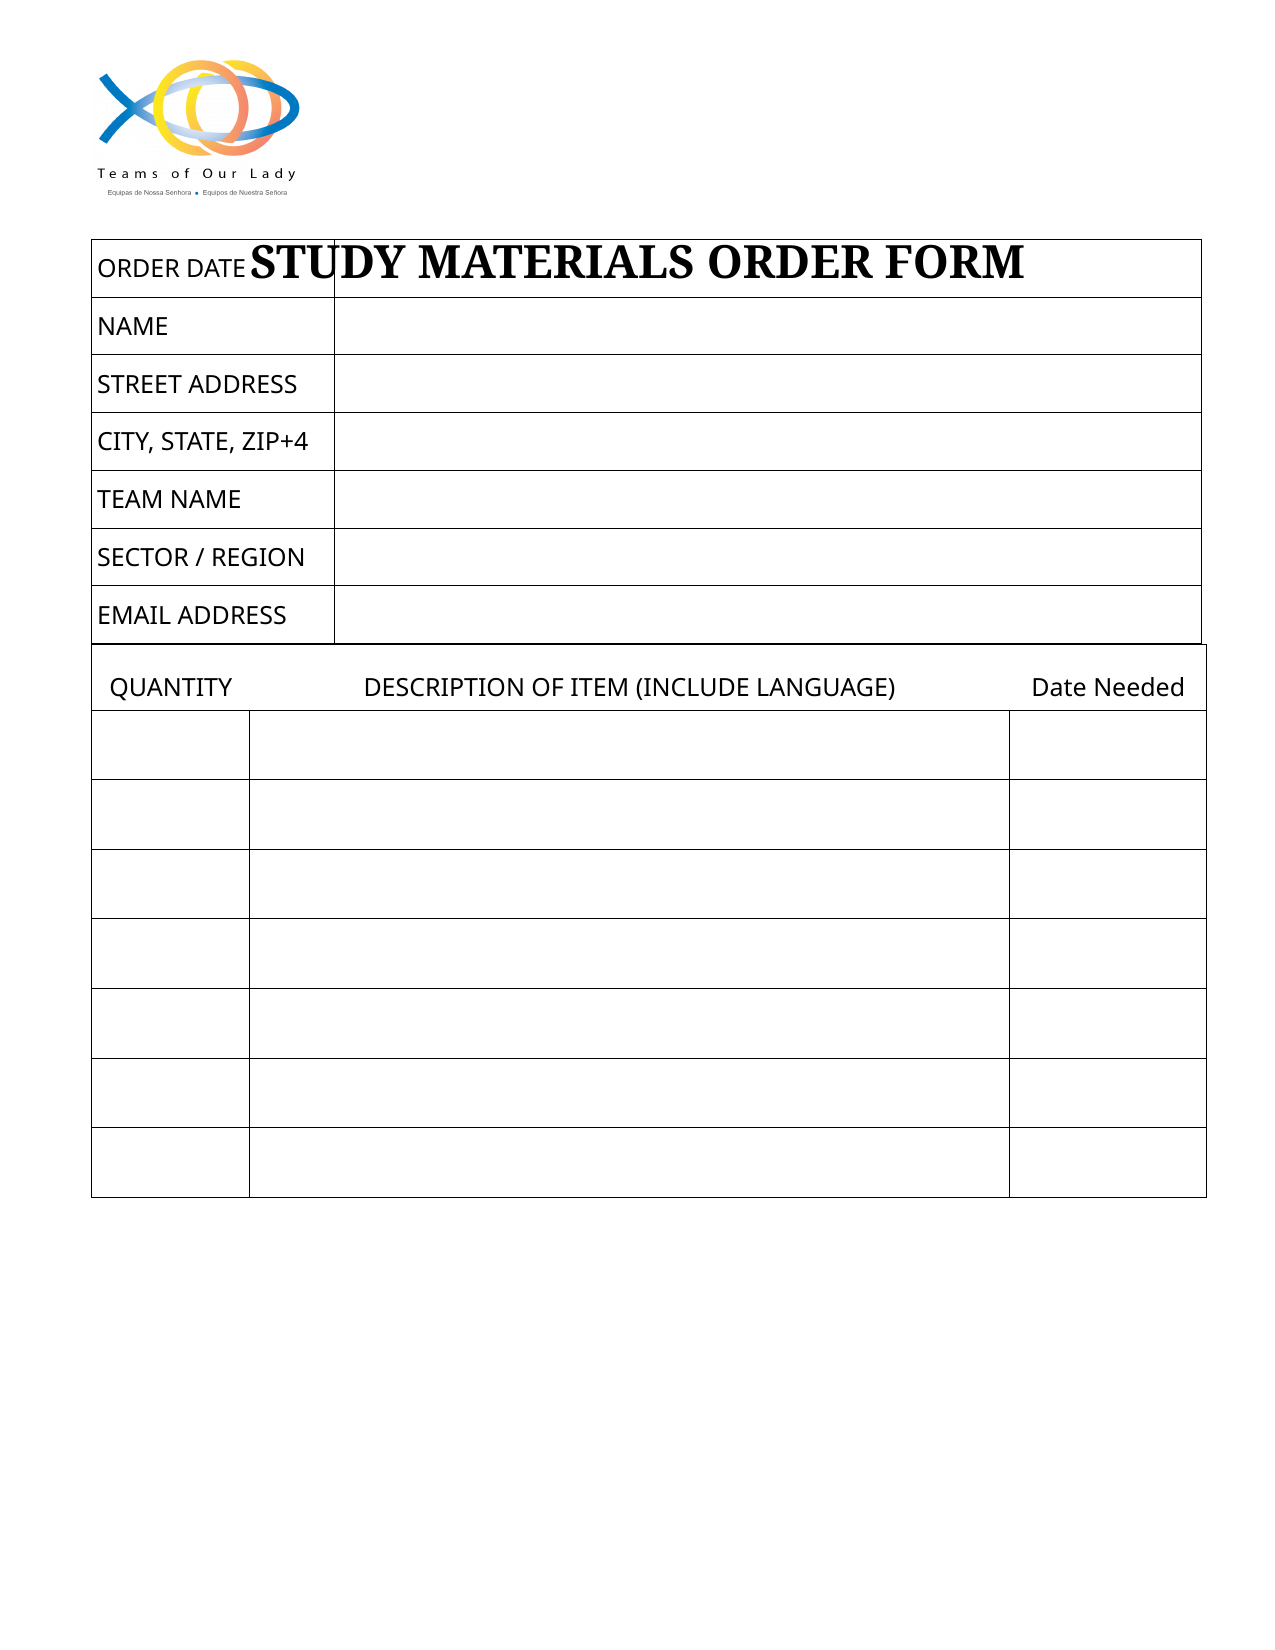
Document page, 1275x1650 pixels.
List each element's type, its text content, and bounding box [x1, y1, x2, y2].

table_cell [250, 989, 1009, 1057]
table_header ORDER DATE [92, 240, 334, 296]
table_cell [1010, 780, 1206, 849]
table_cell [1010, 711, 1206, 779]
table_cell EMAIL ADDRESS [92, 586, 334, 643]
table_cell [335, 529, 1201, 585]
table_cell [92, 850, 249, 918]
table_cell [92, 1128, 249, 1197]
table_cell [250, 711, 1009, 779]
table_cell [335, 586, 1201, 643]
table_cell [250, 850, 1009, 918]
table_header DESCRIPTION OF ITEM (INCLUDE LANGUAGE) [250, 645, 1009, 709]
table_cell [335, 471, 1201, 528]
table_cell [92, 1059, 249, 1127]
table_header Date Needed [1010, 645, 1206, 709]
table_cell [1010, 850, 1206, 918]
table_cell [250, 1128, 1009, 1197]
table_cell [92, 919, 249, 988]
table_cell [335, 298, 1201, 354]
table_cell NAME [92, 298, 334, 354]
table_cell [92, 711, 249, 779]
table_cell STREET ADDRESS [92, 355, 334, 412]
table_cell [92, 780, 249, 849]
picture [91, 56, 300, 195]
table_header QUANTITY [92, 645, 249, 709]
table_cell SECTOR / REGION [92, 529, 334, 585]
table_header [335, 240, 1201, 296]
table_cell [92, 989, 249, 1057]
table_cell [1010, 1128, 1206, 1197]
table_cell [250, 1059, 1009, 1127]
table_cell TEAM NAME [92, 471, 334, 528]
table_cell CITY, STATE, ZIP+4 [92, 413, 334, 470]
table_cell [250, 780, 1009, 849]
table_cell [335, 355, 1201, 412]
table_cell [250, 919, 1009, 988]
table_cell [335, 413, 1201, 470]
table_cell [1010, 989, 1206, 1057]
table_cell [1010, 1059, 1206, 1127]
table_cell [1010, 919, 1206, 988]
